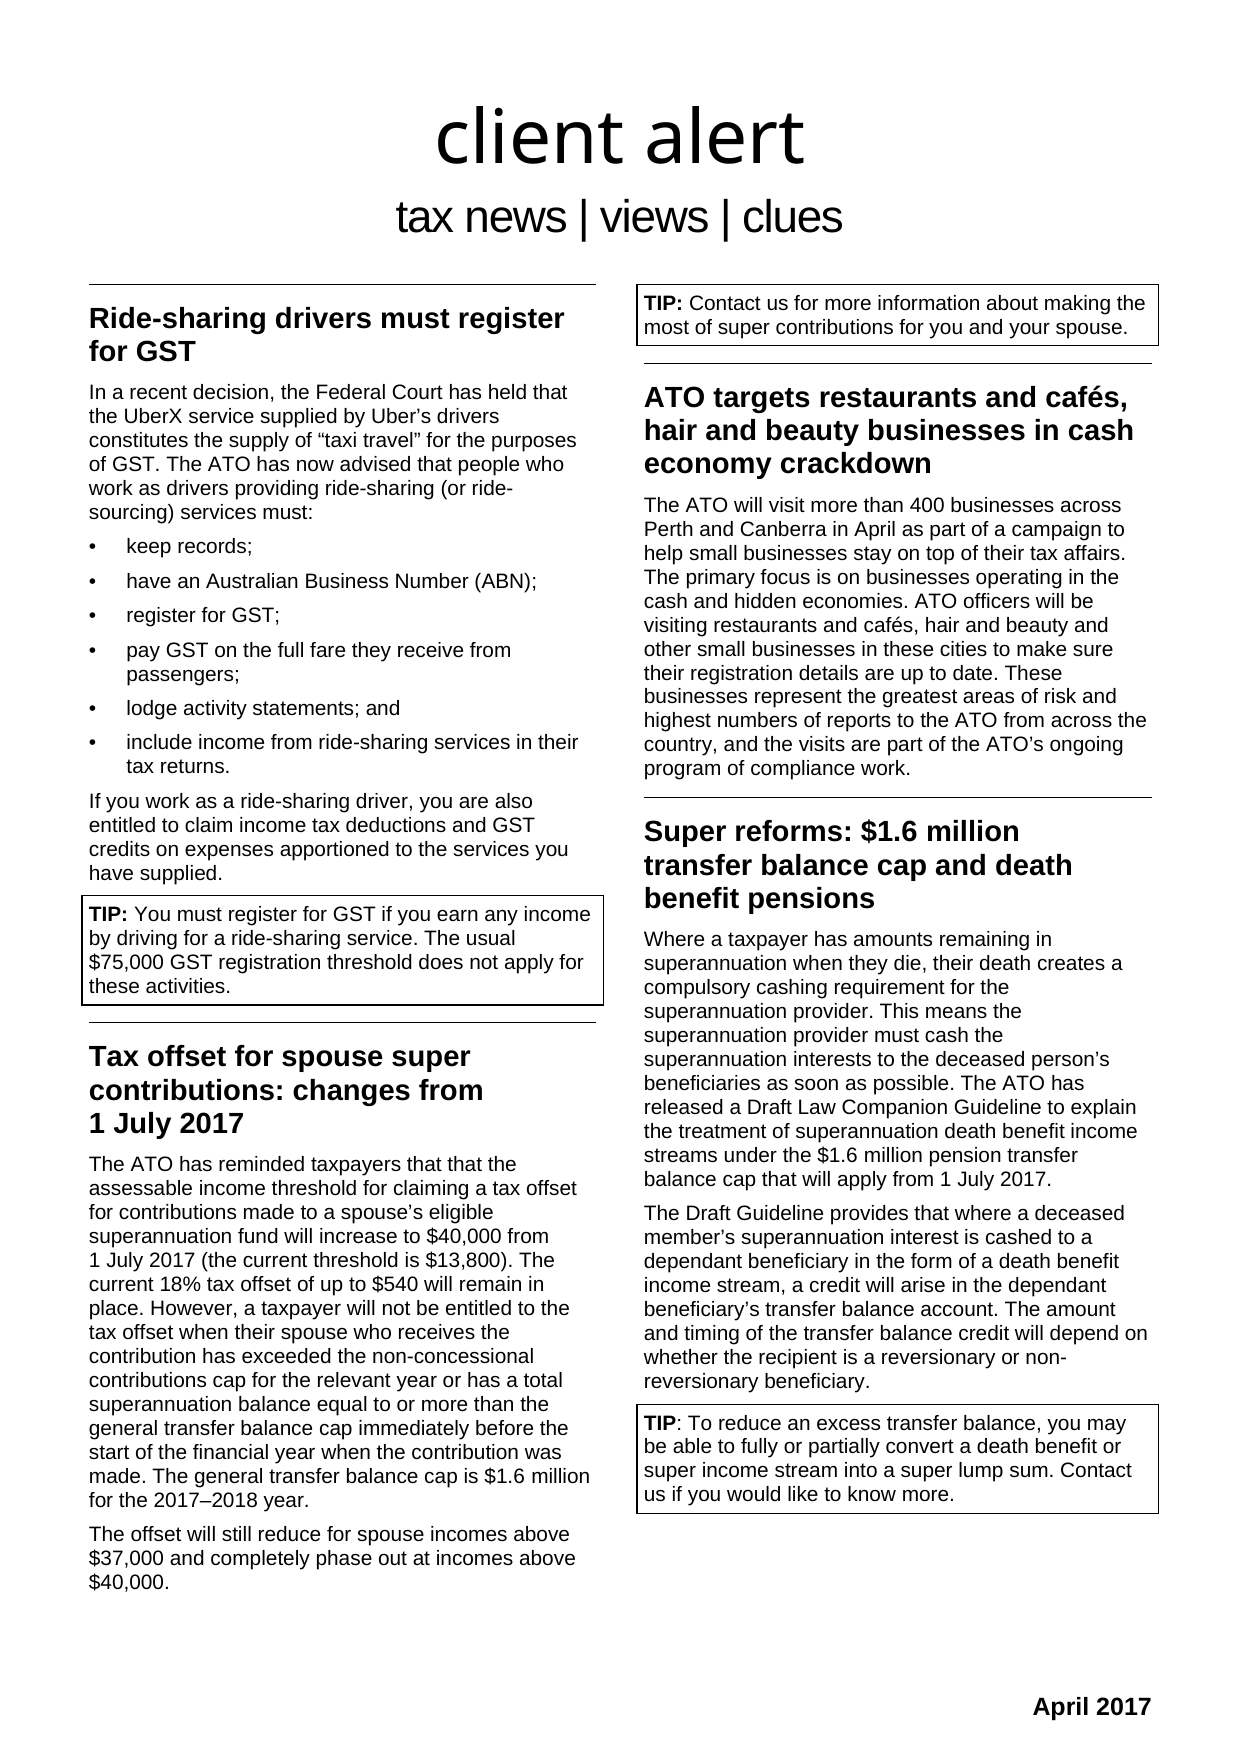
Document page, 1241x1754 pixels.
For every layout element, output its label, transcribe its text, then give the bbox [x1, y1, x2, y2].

subtitle ATO targets restaurants and cafés, hair and beauty businesses in cash economy crackdown [644, 364, 1152, 481]
text The offset will still reduce for spouse incomes above $37,000 and completely phase out at incomes above $40,000. [89, 1522, 596, 1594]
text TIP: Contact us for more information about making the most of super contributions for you and your spouse. [638, 285, 1158, 345]
list register for GST; [89, 603, 596, 627]
text The ATO will visit more than 400 businesses across Perth and Canberra in April as part of a campaign to help small businesses stay on top of their tax affairs. The primary focus is on businesses operating in the cash and hidden economies. ATO officers will be visiting restaurants and cafés, hair and beauty and other small businesses in these cities to make sure their registration details are up to date. These businesses represent the greatest areas of risk and highest numbers of reports to the ATO from across the country, and the visits are part of the ATO’s ongoing program of compliance work. [644, 493, 1152, 781]
text In a recent decision, the Federal Court has held that the UberX service supplied by Uber’s drivers constitutes the supply of “taxi travel” for the purposes of GST. The ATO has now advised that people who work as drivers providing ride-sharing (or ride-sourcing) services must: [89, 381, 596, 524]
text If you work as a ride-sharing driver, you are also entitled to claim income tax deductions and GST credits on expenses apportioned to the services you have supplied. [89, 789, 596, 885]
text TIP: You must register for GST if you earn any income by driving for a ride-sharing service. The usual $75,000 GST registration threshold does not apply for these activities. [83, 896, 603, 1004]
text Where a taxpayer has amounts remaining in superannuation when they die, their death creates a compulsory cashing requirement for the superannuation provider. This means the superannuation provider must cash the superannuation interests to the deceased person’s beneficiaries as soon as possible. The ATO has released a Draft Law Companion Guideline to explain the treatment of superannuation death benefit income streams under the $1.6 million pension transfer balance cap that will apply from 1 July 2017. [644, 927, 1152, 1191]
text Tip: To reduce an excess transfer balance, you may be able to fully or partially convert a death benefit or super income stream into a super lump sum. Contact us if you would like to know more. [638, 1405, 1158, 1513]
text The Draft Guideline provides that where a deceased member’s superannuation interest is cashed to a dependant beneficiary in the form of a death benefit income stream, a credit will arise in the dependant beneficiary’s transfer balance account. The amount and timing of the transfer balance credit will depend on whether the recipient is a reversionary or non-reversionary beneficiary. [644, 1201, 1152, 1393]
subtitle Super reforms: $1.6 million transfer balance cap and death benefit pensions [644, 798, 1152, 915]
list lodge activity statements; and [89, 696, 596, 720]
list pay GST on the full fare they receive from passengers; [89, 638, 596, 686]
subtitle Tax offset for spouse super contributions: changes from 1 July 2017 [89, 1023, 596, 1140]
list keep records; [89, 535, 596, 559]
list include income from ride-sharing services in their tax returns. [89, 731, 596, 778]
subtitle Ride-sharing drivers must register for GST [89, 285, 596, 368]
list have an Australian Business Number (ABN); [89, 569, 596, 593]
text The ATO has reminded taxpayers that that the assessable income threshold for claiming a tax offset for contributions made to a spouse’s eligible superannuation fund will increase to $40,000 from 1 July 2017 (the current threshold is $13,800). The current 18% tax offset of up to $540 will remain in place. However, a taxpayer will not be entitled to the tax offset when their spouse who receives the contribution has exceeded the non-concessional contributions cap for the relevant year or has a total superannuation balance equal to or more than the general transfer balance cap immediately before the start of the financial year when the contribution was made. The general transfer balance cap is $1.6 million for the 2017–2018 year. [89, 1152, 596, 1512]
